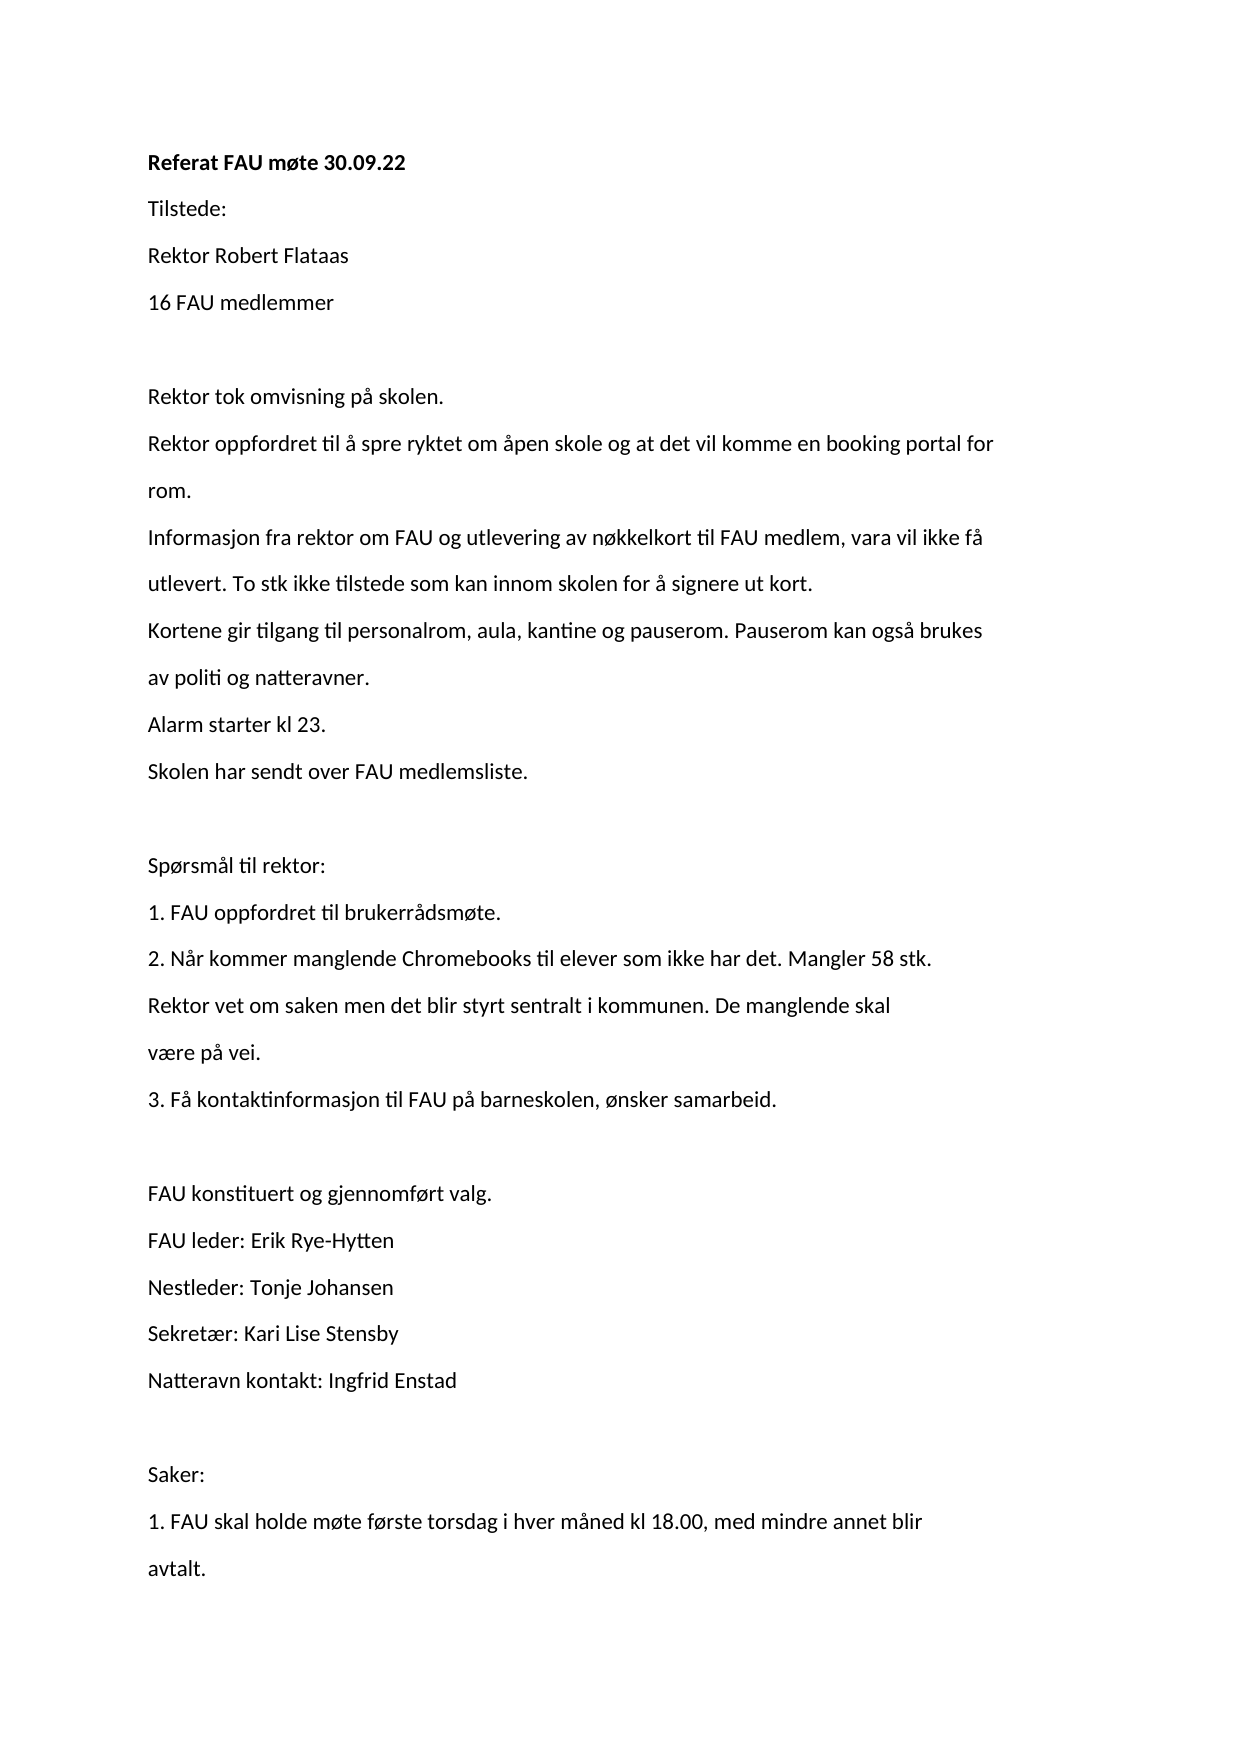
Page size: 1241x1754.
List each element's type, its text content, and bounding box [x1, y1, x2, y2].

text Rektor Robert Flataas [148, 241, 1093, 269]
text være på vei. [148, 1038, 1093, 1066]
text Rektor tok omvisning på skolen. [148, 382, 1093, 410]
text 1. FAU skal holde møte første torsdag i hver måned kl 18.00, med mindre annet blir [148, 1507, 1093, 1535]
text av politi og natteravner. [148, 663, 1093, 691]
text Tilstede: [148, 194, 1093, 222]
text Rektor vet om saken men det blir styrt sentralt i kommunen. De manglende skal [148, 991, 1093, 1019]
text Kortene gir tilgang til personalrom, aula, kantine og pauserom. Pauserom kan også brukes [148, 616, 1093, 644]
text 1. FAU oppfordret til brukerrådsmøte. [148, 898, 1093, 926]
text 3. Få kontaktinformasjon til FAU på barneskolen, ønsker samarbeid. [148, 1085, 1093, 1113]
text Referat FAU møte 30.09.22 [148, 148, 1093, 176]
text Nestleder: Tonje Johansen [148, 1273, 1093, 1301]
text FAU konstituert og gjennomført valg. [148, 1179, 1093, 1207]
text Informasjon fra rektor om FAU og utlevering av nøkkelkort til FAU medlem, vara vil ikke få [148, 523, 1093, 551]
text Alarm starter kl 23. [148, 710, 1093, 738]
text rom. [148, 476, 1093, 504]
text Rektor oppfordret til å spre ryktet om åpen skole og at det vil komme en booking portal for [148, 429, 1093, 457]
text Sekretær: Kari Lise Stensby [148, 1319, 1093, 1347]
text 2. Når kommer manglende Chromebooks til elever som ikke har det. Mangler 58 stk. [148, 944, 1093, 972]
text Skolen har sendt over FAU medlemsliste. [148, 757, 1093, 785]
text Spørsmål til rektor: [148, 851, 1093, 879]
text FAU leder: Erik Rye-Hytten [148, 1226, 1093, 1254]
text Saker: [148, 1460, 1093, 1488]
text Natteravn kontakt: Ingfrid Enstad [148, 1366, 1093, 1394]
text 16 FAU medlemmer [148, 288, 1093, 316]
text avtalt. [148, 1554, 1093, 1582]
text utlevert. To stk ikke tilstede som kan innom skolen for å signere ut kort. [148, 569, 1093, 597]
